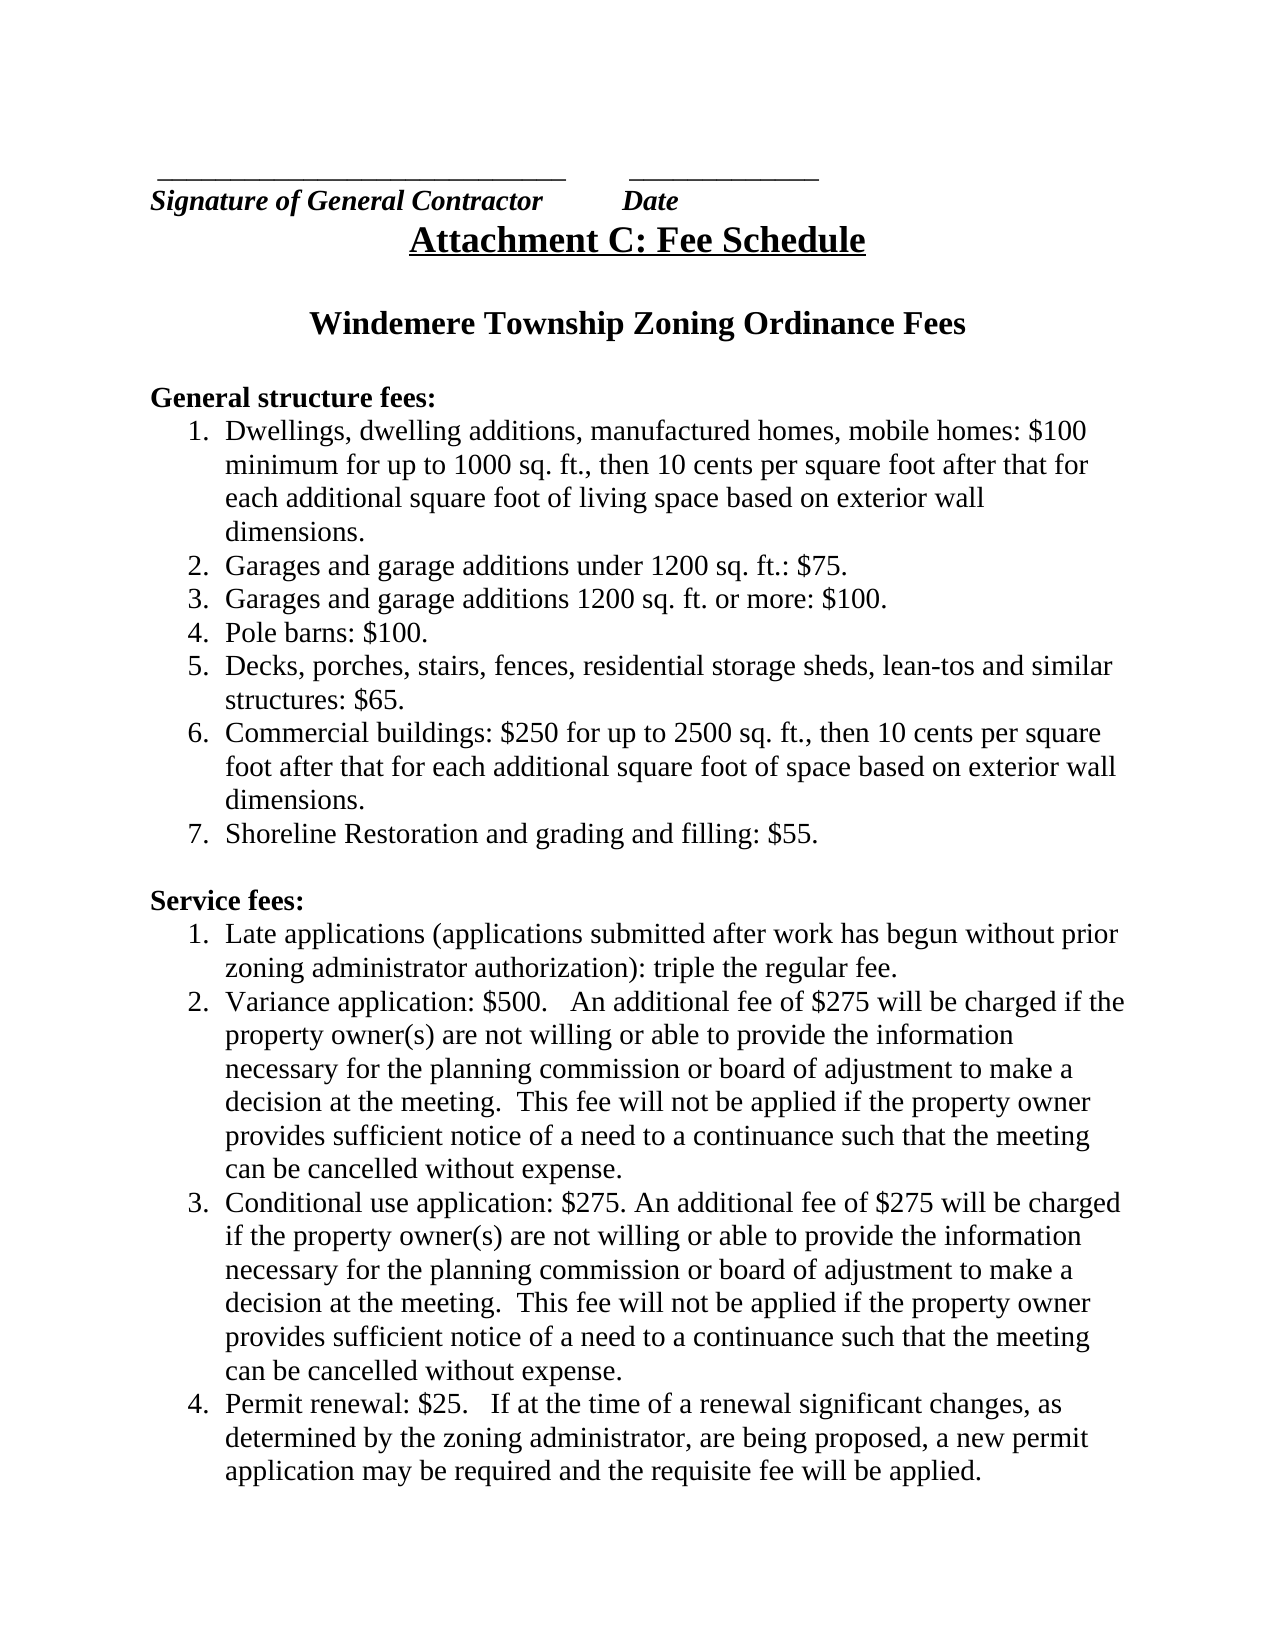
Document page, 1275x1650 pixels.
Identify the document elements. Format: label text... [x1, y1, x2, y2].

list Conditional use application: $275. An additional fee of $275 will be charged if the property owner(s) are not willing or able to provide the information necessary for the planning commission or board of adjustment to make a decision at the meeting. This fee will not be applied if the property owner provides sufficient notice of a need to a continuance such that the meeting can be cancelled without expense. [187, 1185, 1125, 1386]
list Variance application: $500. An additional fee of $275 will be charged if the property owner(s) are not willing or able to provide the information necessary for the planning commission or board of adjustment to make a decision at the meeting. This fee will not be applied if the property owner provides sufficient notice of a need to a continuance such that the meeting can be cancelled without expense. [187, 984, 1125, 1185]
list Shoreline Restoration and grading and filling: $55. [187, 816, 1125, 849]
text Service fees: [150, 883, 1125, 917]
list Commercial buildings: $250 for up to 2500 sq. ft., then 10 cents per square foot after that for each additional square foot of space based on exterior wall dimensions. [187, 715, 1125, 816]
list Pole barns: $100. [187, 615, 1125, 648]
text Windemere Township Zoning Ordinance Fees [150, 303, 1125, 342]
text Signature of General Contractor Date [150, 183, 1125, 217]
list Decks, porches, stairs, fences, residential storage sheds, lean-tos and similar structures: $65. [187, 648, 1125, 715]
text General structure fees: [150, 380, 1125, 413]
list Late applications (applications submitted after work has begun without prior zoning administrator authorization): triple the regular fee. [187, 917, 1125, 984]
list Garages and garage additions under 1200 sq. ft.: $75. [187, 548, 1125, 581]
text ____________________________ _____________ [150, 150, 1125, 183]
text Attachment C: Fee Schedule [150, 217, 1125, 260]
list Dwellings, dwelling additions, manufactured homes, mobile homes: $100 minimum for up to 1000 sq. ft., then 10 cents per square foot after that for each additional square foot of living space based on exterior wall dimensions. [187, 413, 1125, 548]
list Garages and garage additions 1200 sq. ft. or more: $100. [187, 581, 1125, 615]
list Permit renewal: $25. If at the time of a renewal significant changes, as determined by the zoning administrator, are being proposed, a new permit application may be required and the requisite fee will be applied. [187, 1386, 1125, 1487]
